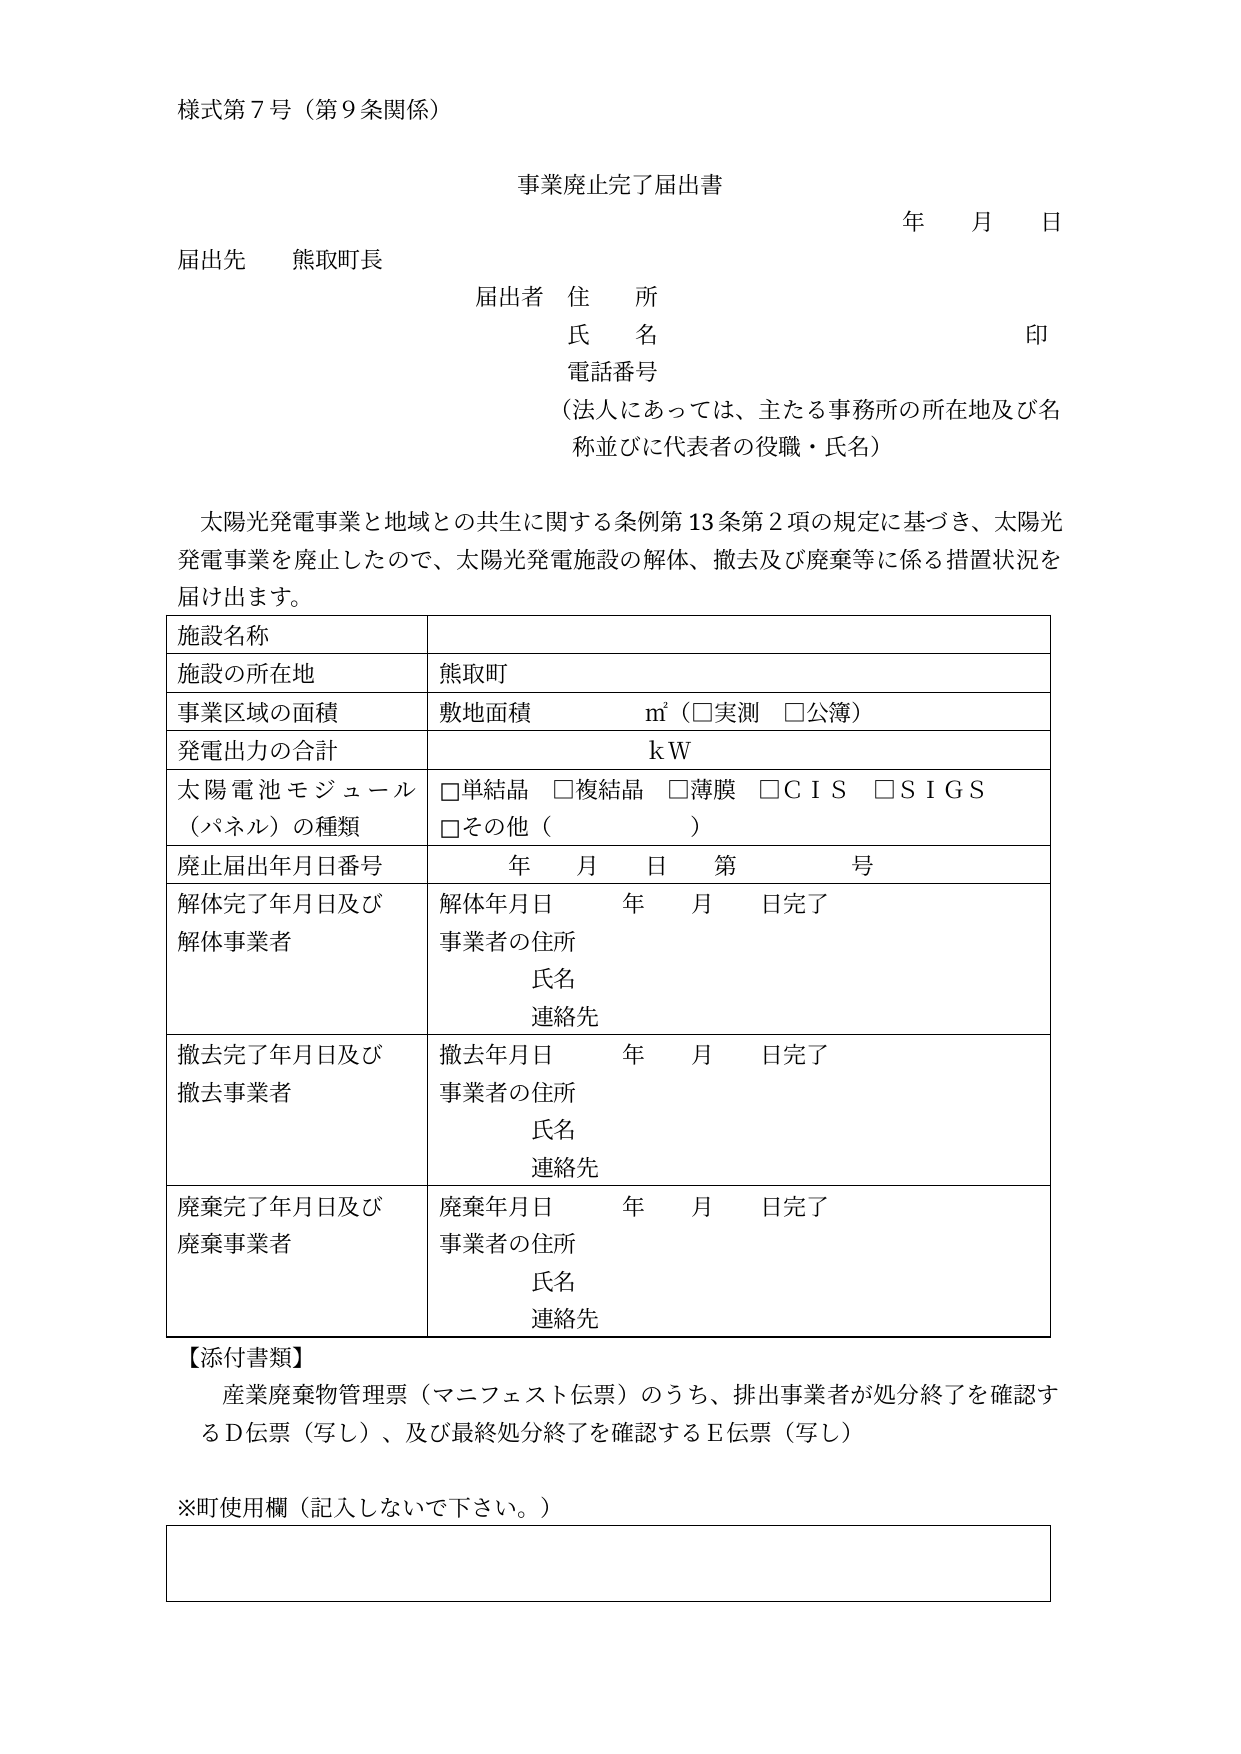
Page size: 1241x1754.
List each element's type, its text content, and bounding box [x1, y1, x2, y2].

table_cell 敷地面積 ㎡（□実測 □公簿） [428, 693, 1050, 730]
text 届出先 熊取町長 [177, 239, 1063, 277]
text 【添付書類】 [177, 1337, 1063, 1375]
text 事業廃止完了届出書 [177, 164, 1063, 202]
table_header [167, 1526, 1050, 1601]
table_header 施設名称 [167, 616, 427, 653]
table_cell 解体完了年月日及び 解体事業者 [167, 884, 427, 1034]
table_cell ｋＷ [428, 731, 1050, 769]
table_cell 廃止届出年月日番号 [167, 846, 427, 883]
text 届出者 住 所 [177, 277, 1063, 314]
table_cell 撤去完了年月日及び 撤去事業者 [167, 1035, 427, 1185]
table_cell 撤去年月日 年 月 日完了 事業者の住所 氏名 連絡先 [428, 1035, 1050, 1185]
table_cell □単結晶 □複結晶 □薄膜 □ＣＩＳ □ＳＩＧＳ □その他（ ） [428, 770, 1050, 845]
text 太陽光発電事業と地域との共生に関する条例第13条第２項の規定に基づき、太陽光発電事業を廃止したので、太陽光発電施設の解体、撤去及び廃棄等に係る措置状況を届け出ます。 [177, 502, 1063, 614]
text ※町使用欄（記入しないで下さい。） [177, 1487, 1063, 1525]
text 年 月 日 [177, 202, 1063, 239]
table_cell 廃棄完了年月日及び 廃棄事業者 [167, 1186, 427, 1336]
table_cell 年 月 日 第 号 [428, 846, 1050, 883]
text 氏 名 印 [177, 314, 1063, 352]
table_header [428, 616, 1050, 653]
table_cell 解体年月日 年 月 日完了 事業者の住所 氏名 連絡先 [428, 884, 1050, 1034]
table_cell 発電出力の合計 [167, 731, 427, 769]
table_cell 事業区域の面積 [167, 693, 427, 730]
table_cell 太陽電池モジュール（パネル）の種類 [167, 770, 427, 845]
text 産業廃棄物管理票（マニフェスト伝票）のうち、排出事業者が処分終了を確認するＤ伝票（写し）、及び最終処分終了を確認するＥ伝票（写し） [199, 1375, 1063, 1450]
text 様式第７号（第９条関係） [177, 89, 1063, 127]
table_cell 施設の所在地 [167, 654, 427, 692]
table_cell 廃棄年月日 年 月 日完了 事業者の住所 氏名 連絡先 [428, 1186, 1050, 1336]
text 電話番号 [177, 352, 1063, 389]
table_cell 熊取町 [428, 654, 1050, 692]
text （法人にあっては、主たる事務所の所在地及び名称並びに代表者の役職・氏名） [549, 389, 1063, 464]
